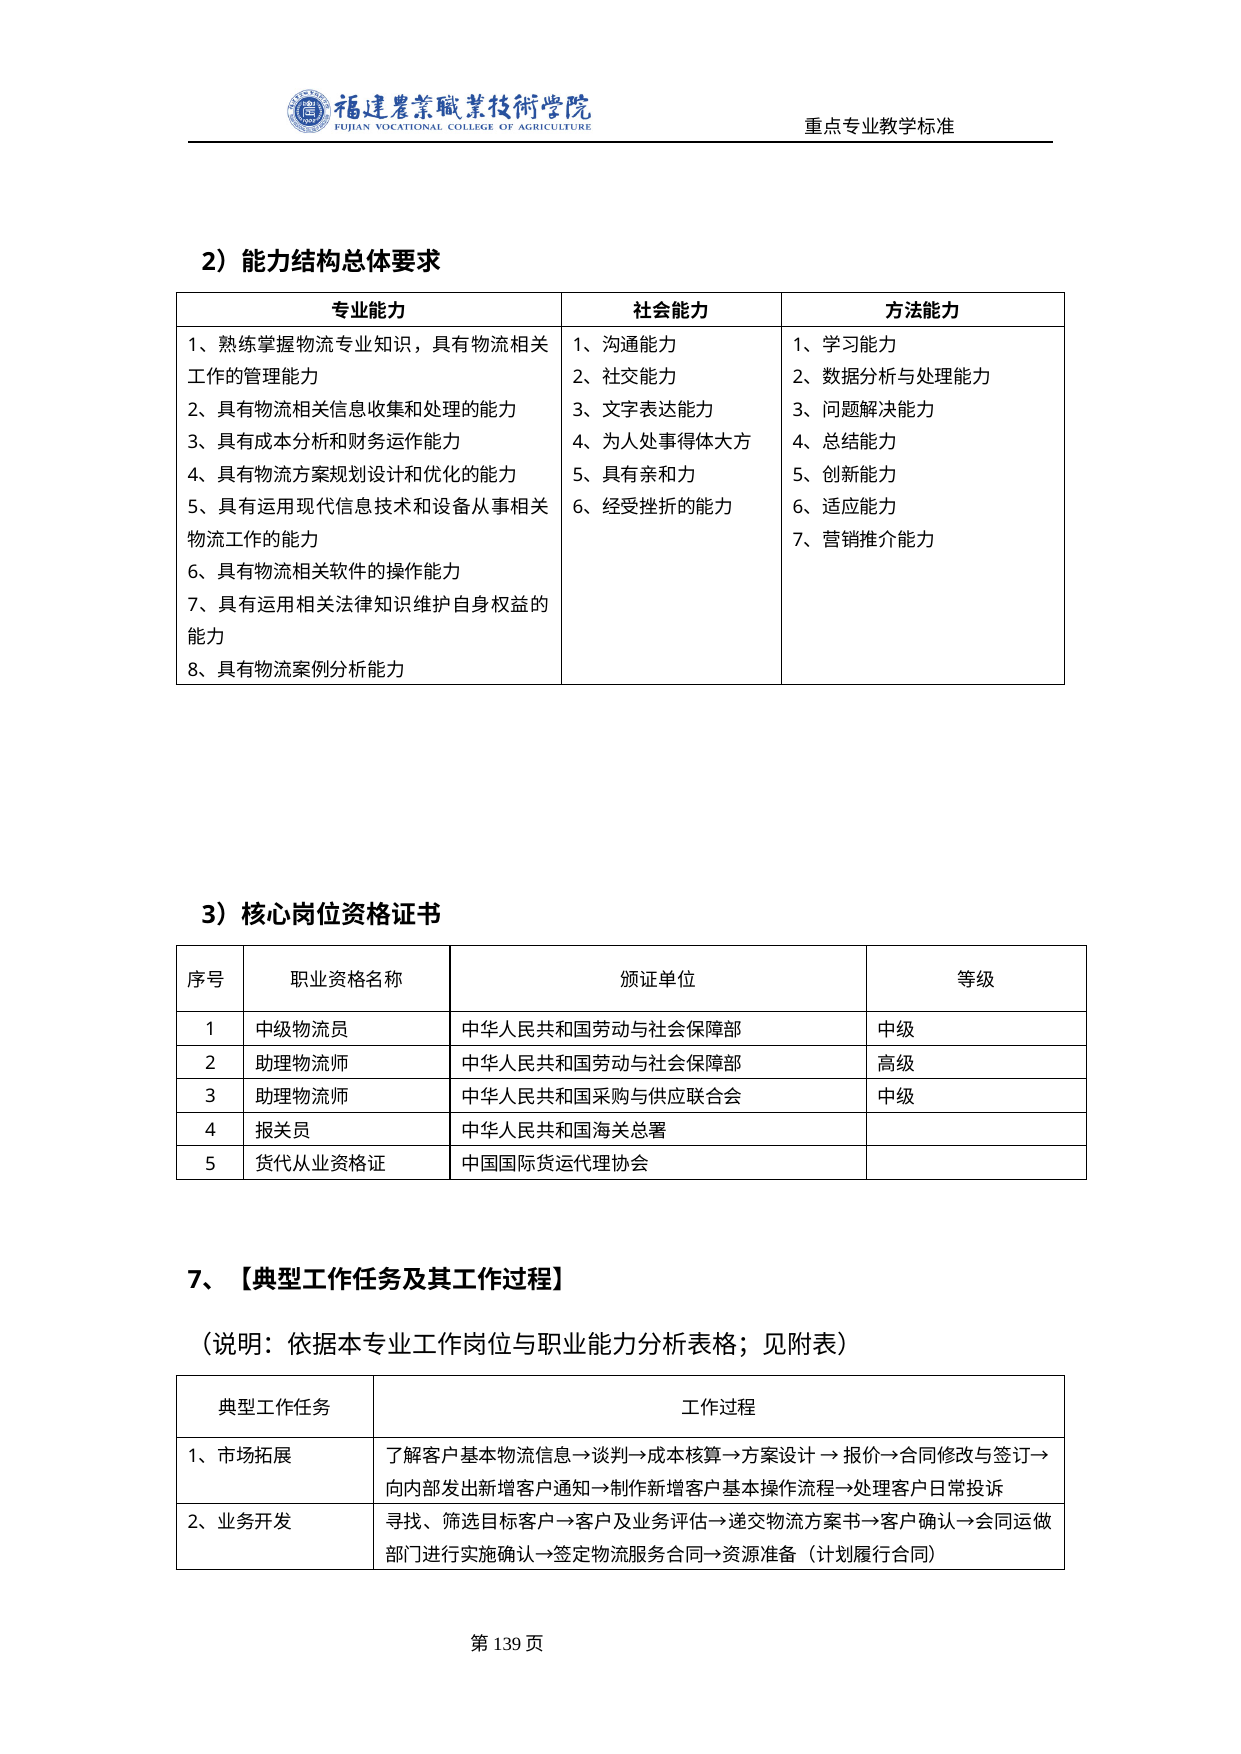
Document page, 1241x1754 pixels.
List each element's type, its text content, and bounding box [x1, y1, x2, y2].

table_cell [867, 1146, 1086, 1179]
text 2）能力结构总体要求 [201, 227, 1053, 292]
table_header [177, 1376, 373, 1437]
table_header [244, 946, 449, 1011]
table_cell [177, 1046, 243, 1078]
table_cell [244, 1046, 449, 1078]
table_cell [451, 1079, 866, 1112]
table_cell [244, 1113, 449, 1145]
text 3）核心岗位资格证书 [201, 880, 1053, 945]
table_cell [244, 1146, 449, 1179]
text 7、【典型工作任务及其工作过程】 [187, 1245, 1053, 1310]
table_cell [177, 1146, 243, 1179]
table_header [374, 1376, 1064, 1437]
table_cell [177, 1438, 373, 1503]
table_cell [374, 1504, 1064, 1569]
text （说明：依据本专业工作岗位与职业能力分析表格；见附表） [187, 1310, 1053, 1375]
picture [285, 88, 601, 134]
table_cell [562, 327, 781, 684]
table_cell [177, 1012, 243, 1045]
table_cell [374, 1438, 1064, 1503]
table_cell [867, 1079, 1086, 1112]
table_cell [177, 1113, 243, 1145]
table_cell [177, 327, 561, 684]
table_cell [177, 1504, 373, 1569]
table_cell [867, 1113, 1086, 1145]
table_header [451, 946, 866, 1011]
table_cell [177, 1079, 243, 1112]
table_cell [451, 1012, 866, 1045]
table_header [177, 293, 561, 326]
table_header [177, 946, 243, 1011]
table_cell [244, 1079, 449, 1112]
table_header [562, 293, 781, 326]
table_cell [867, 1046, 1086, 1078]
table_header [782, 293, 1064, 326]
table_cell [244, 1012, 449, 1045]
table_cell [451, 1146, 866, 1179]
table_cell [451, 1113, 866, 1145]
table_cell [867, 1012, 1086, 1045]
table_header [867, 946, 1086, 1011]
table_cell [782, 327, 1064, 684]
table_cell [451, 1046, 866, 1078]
